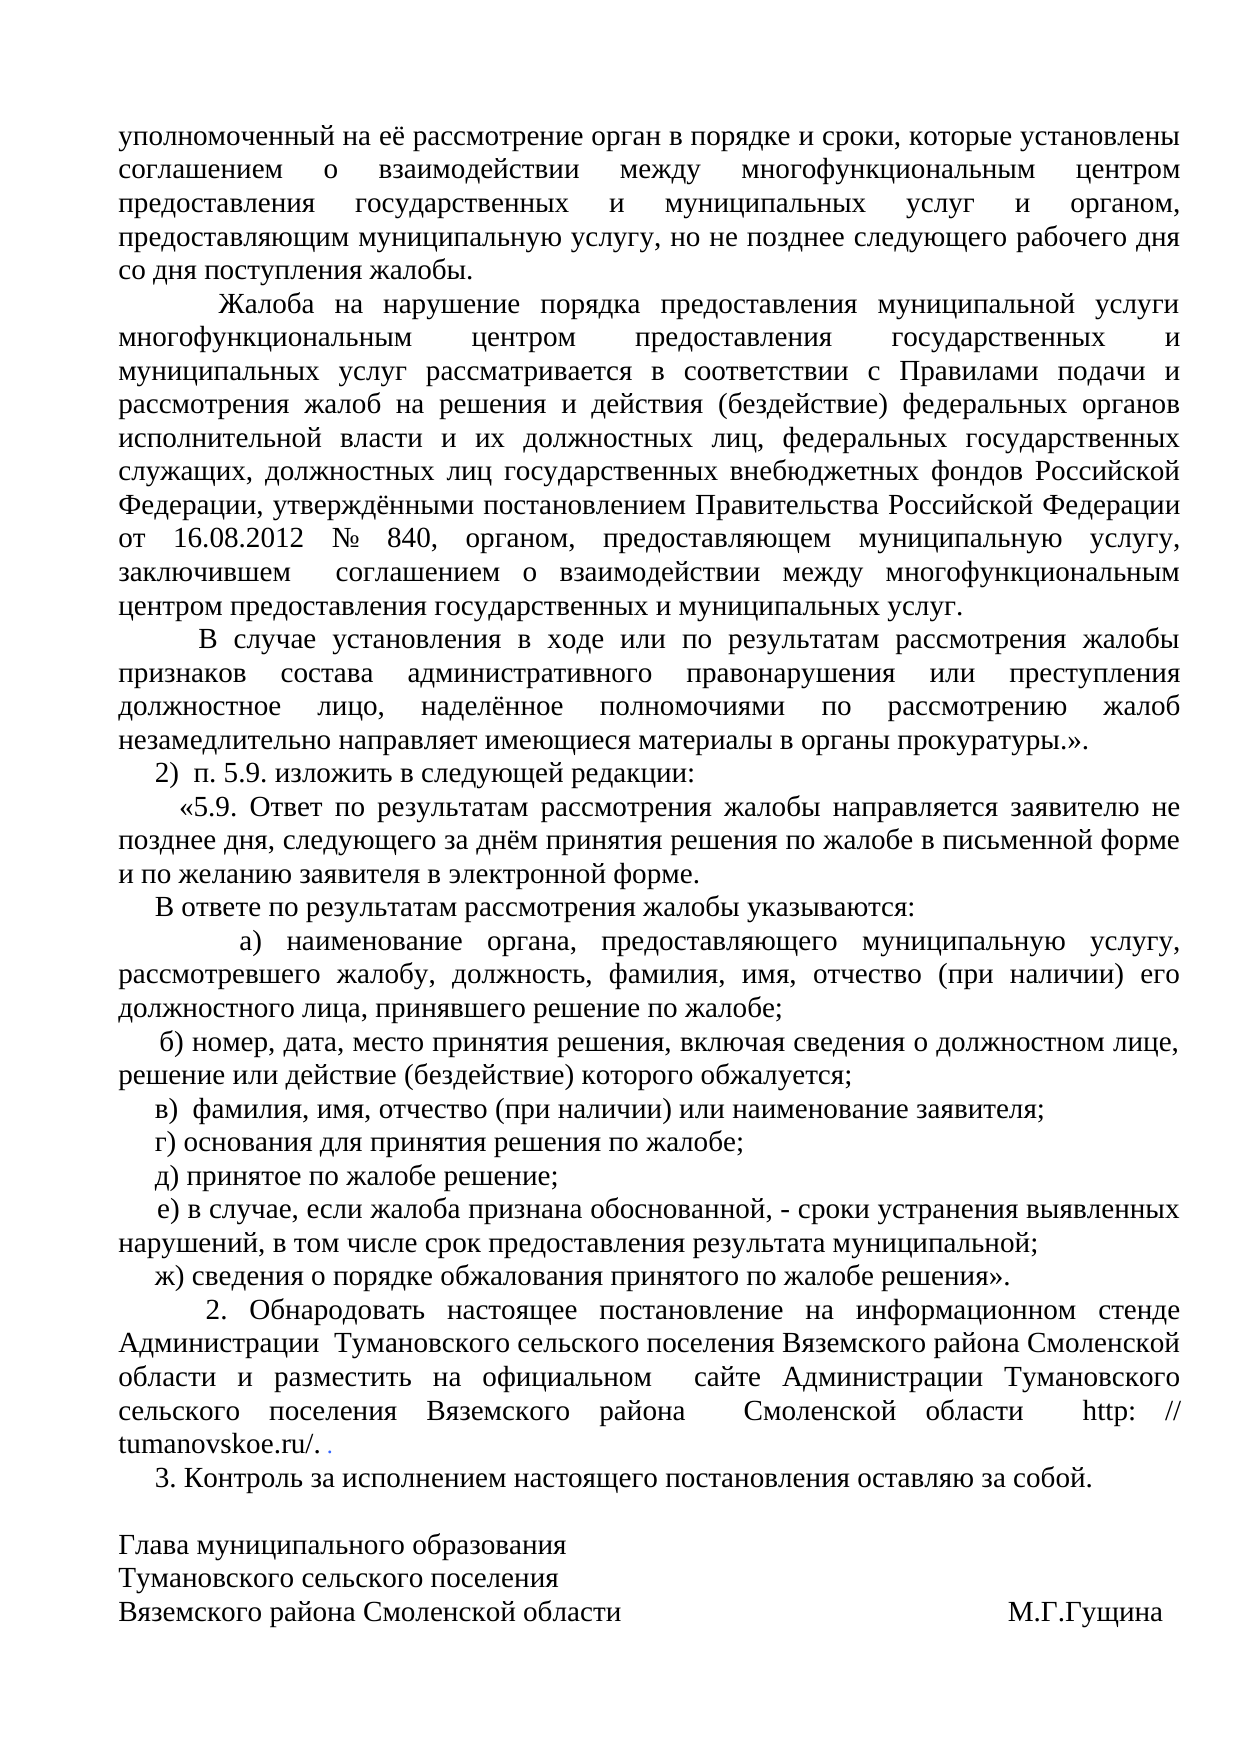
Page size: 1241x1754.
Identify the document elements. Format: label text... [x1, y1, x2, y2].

text 2) п. 5.9. изложить в следующей редакции: [118, 755, 1181, 789]
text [118, 118, 1181, 286]
text б) номер, дата, место принятия решения, включая сведения о должностном лице, решение или действие (бездействие) которого обжалуется; [118, 1024, 1181, 1091]
text «5.9. Ответ по результатам рассмотрения жалобы направляется заявителю не позднее дня, следующего за днём принятия решения по жалобе в письменной форме и по желанию заявителя в электронной форме. [118, 789, 1181, 889]
text г) основания для принятия решения по жалобе; [118, 1124, 1181, 1158]
text а) наименование органа, предоставляющего муниципальную услугу, рассмотревшего жалобу, должность, фамилия, имя, отчество (при наличии) его должностного лица, принявшего решение по жалобе; [118, 923, 1181, 1024]
text Глава муниципального образования [118, 1527, 1181, 1560]
text в) фамилия, имя, отчество (при наличии) или наименование заявителя; [118, 1091, 1181, 1124]
text Жалоба на нарушение порядка предоставления муниципальной услуги многофункциональным центром предоставления государственных и муниципальных услуг рассматривается в соответствии с Правилами подачи и рассмотрения жалоб на решения и действия (бездействие) федеральных органов исполнительной власти и их должностных лиц, федеральных государственных служащих, должностных лиц государственных внебюджетных фондов Российской Федерации, утверждёнными постановлением Правительства Российской Федерации от 16.08.2012 № 840, органом, предоставляющем муниципальную услугу, заключившем соглашением о взаимодействии между многофункциональным центром предоставления государственных и муниципальных услуг. [118, 286, 1181, 621]
text ж) сведения о порядке обжалования принятого по жалобе решения». [118, 1258, 1181, 1292]
text 3. Контроль за исполнением настоящего постановления оставляю за собой. [118, 1460, 1181, 1493]
text 2. Обнародовать настоящее постановление на информационном стенде Администрации Тумановского сельского поселения Вяземского района Смоленской области и разместить на официальном сайте Администрации Тумановского сельского поселения Вяземского района Смоленской области http: // tumanovskoe.ru/. .Данный адрес e-mail защищен от спам-ботов, Вам необходимо включить Javascript для его просмотра. [118, 1292, 1181, 1460]
text Тумановского сельского поселения [118, 1560, 1181, 1594]
text В случае установления в ходе или по результатам рассмотрения жалобы признаков состава административного правонарушения или преступления должностное лицо, наделённое полномочиями по рассмотрению жалоб незамедлительно направляет имеющиеся материалы в органы прокуратуры.». [118, 621, 1181, 755]
text Вяземского района Смоленской области М.Г.Гущина [118, 1594, 1181, 1627]
text е) в случае, если жалоба признана обоснованной, - сроки устранения выявленных нарушений, в том числе срок предоставления результата муниципальной; [118, 1191, 1181, 1258]
text В ответе по результатам рассмотрения жалобы указываются: [118, 889, 1181, 923]
text д) принятое по жалобе решение; [118, 1158, 1181, 1191]
